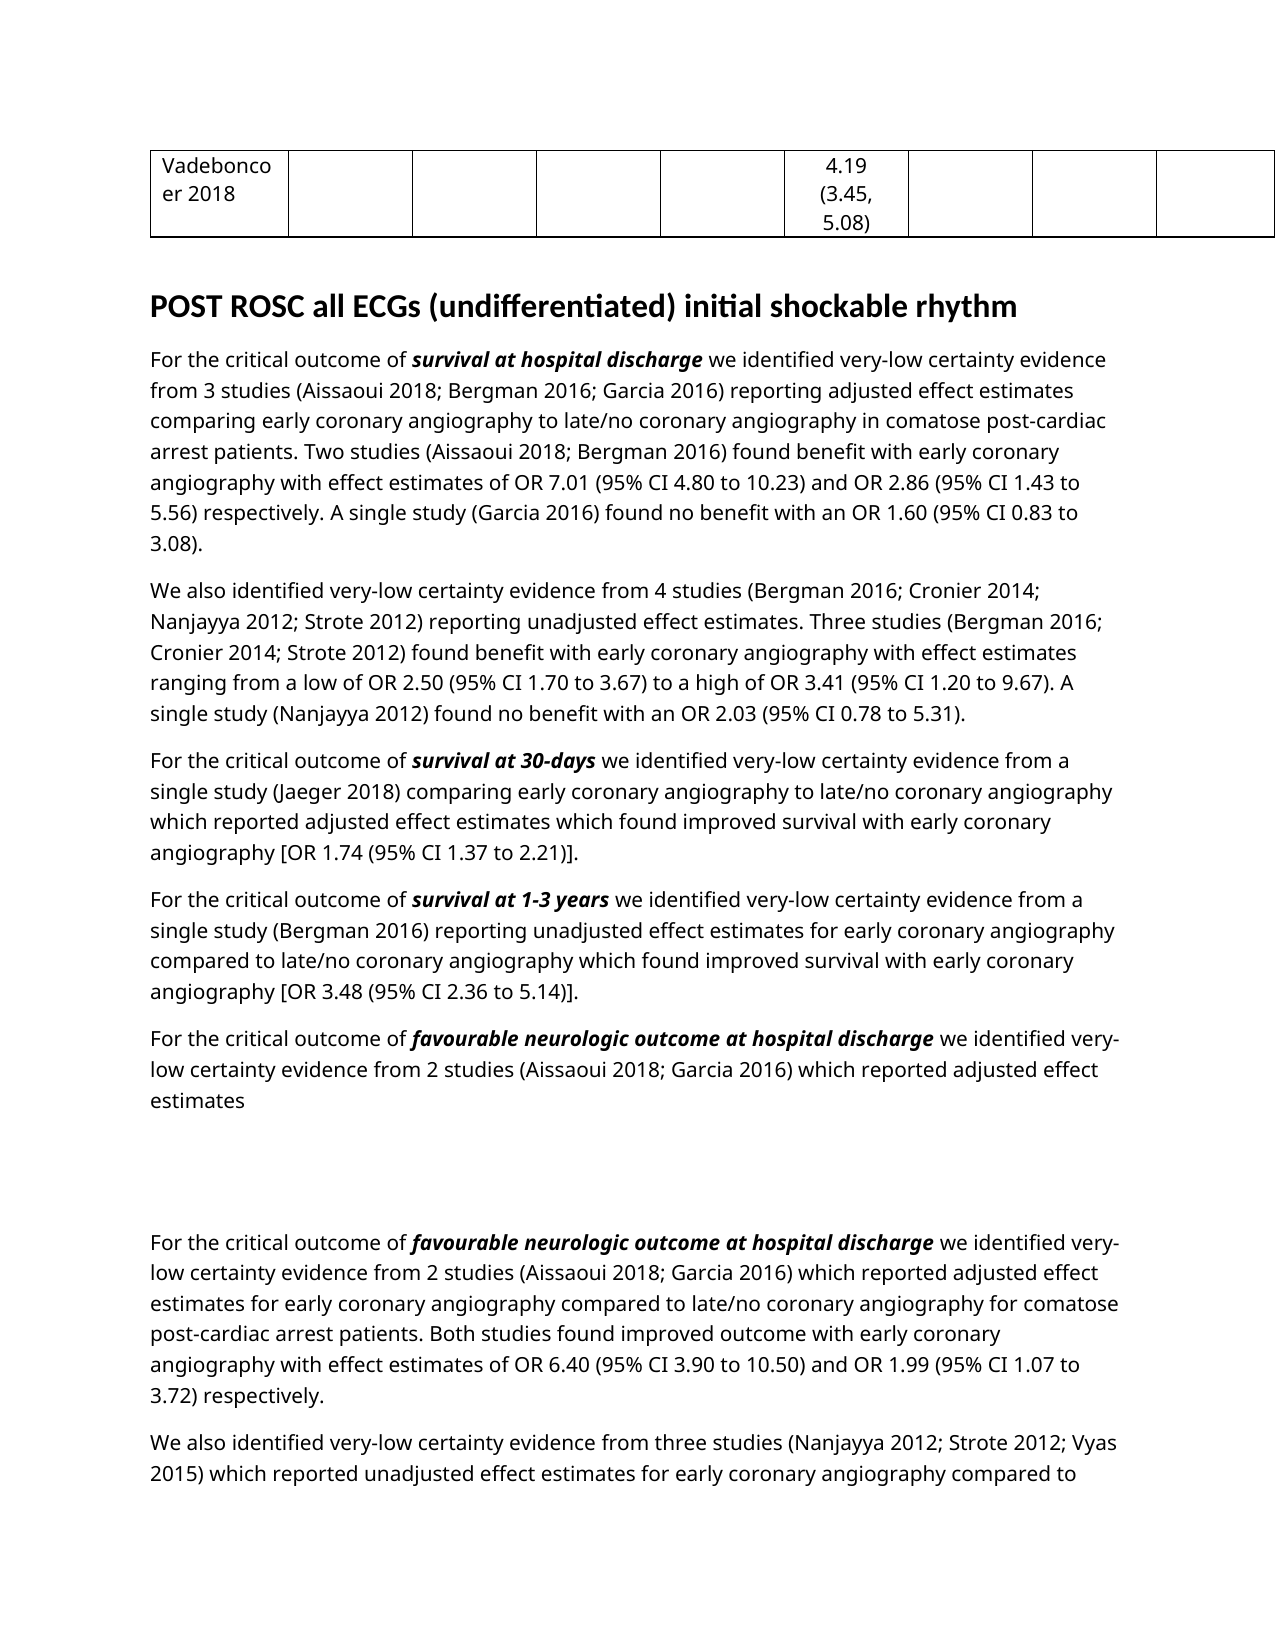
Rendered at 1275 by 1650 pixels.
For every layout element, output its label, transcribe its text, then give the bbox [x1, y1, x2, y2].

text For the critical outcome of survival at hospital discharge we identified very-low certainty evidence from 3 studies (Aissaoui 2018; Bergman 2016; Garcia 2016) reporting adjusted effect estimates comparing early coronary angiography to late/no coronary angiography in comatose post-cardiac arrest patients. Two studies (Aissaoui 2018; Bergman 2016) found benefit with early coronary angiography with effect estimates of OR 7.01 (95% CI 4.80 to 10.23) and OR 2.86 (95% CI 1.43 to 5.56) respectively. A single study (Garcia 2016) found no benefit with an OR 1.60 (95% CI 0.83 to 3.08). [150, 345, 1125, 557]
table_cell [1033, 151, 1156, 236]
table_cell 4.19 (3.45, 5.08) [785, 151, 908, 236]
text For the critical outcome of favourable neurologic outcome at hospital discharge we identified very-low certainty evidence from 2 studies (Aissaoui 2018; Garcia 2016) which reported adjusted effect estimates for early coronary angiography compared to late/no coronary angiography for comatose post-cardiac arrest patients. Both studies found improved outcome with early coronary angiography with effect estimates of OR 6.40 (95% CI 3.90 to 10.50) and OR 1.99 (95% CI 1.07 to 3.72) respectively. [150, 1228, 1125, 1409]
text For the critical outcome of survival at 30-days we identified very-low certainty evidence from a single study (Jaeger 2018) comparing early coronary angiography to late/no coronary angiography which reported adjusted effect estimates which found improved survival with early coronary angiography [OR 1.74 (95% CI 1.37 to 2.21)]. [150, 746, 1125, 866]
text We also identified very-low certainty evidence from 4 studies (Bergman 2016; Cronier 2014; Nanjayya 2012; Strote 2012) reporting unadjusted effect estimates. Three studies (Bergman 2016; Cronier 2014; Strote 2012) found benefit with early coronary angiography with effect estimates ranging from a low of OR 2.50 (95% CI 1.70 to 3.67) to a high of OR 3.41 (95% CI 1.20 to 9.67). A single study (Nanjayya 2012) found no benefit with an OR 2.03 (95% CI 0.78 to 5.31). [150, 576, 1125, 727]
text For the critical outcome of survival at 1-3 years we identified very-low certainty evidence from a single study (Bergman 2016) reporting unadjusted effect estimates for early coronary angiography compared to late/no coronary angiography which found improved survival with early coronary angiography [OR 3.48 (95% CI 2.36 to 5.14)]. [150, 885, 1125, 1006]
table_cell [537, 151, 660, 236]
table_cell [289, 151, 412, 236]
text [150, 1428, 1125, 1487]
text For the critical outcome of favourable neurologic outcome at hospital discharge we identified very-low certainty evidence from 2 studies (Aissaoui 2018; Garcia 2016) which reported adjusted effect estimates [150, 1024, 1125, 1114]
table_cell [413, 151, 536, 236]
table_cell [909, 151, 1032, 236]
table_cell [1157, 151, 1274, 236]
table_cell Vadeboncoer 2018 [151, 151, 288, 236]
table_cell [661, 151, 784, 236]
text POST ROSC all ECGs (undifferentiated) initial shockable rhythm [150, 285, 1125, 325]
